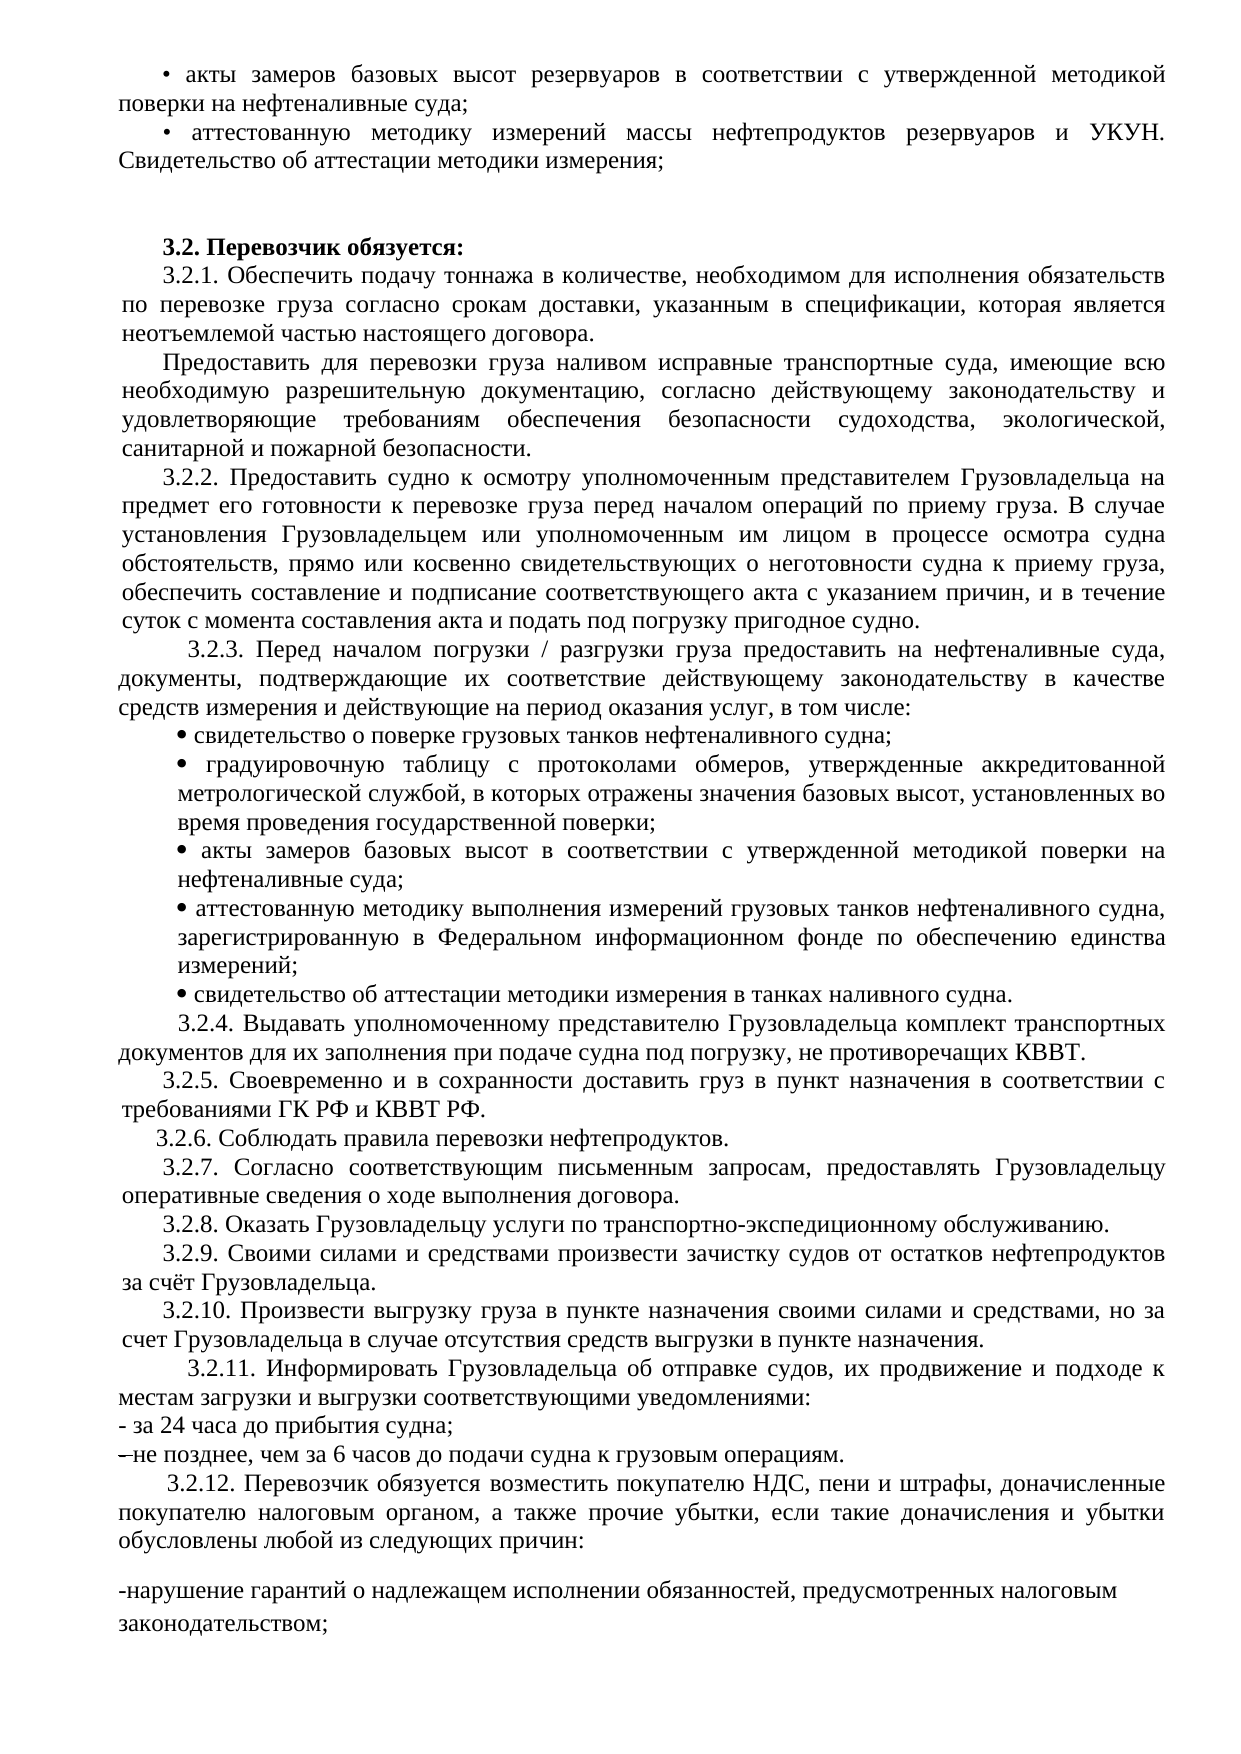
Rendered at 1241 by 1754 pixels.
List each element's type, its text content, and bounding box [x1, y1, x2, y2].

text 3.2.6. Соблюдать правила перевозки нефтепродуктов. [118, 1123, 1166, 1152]
text -нарушение гарантий о надлежащем исполнении обязанностей, предусмотренных налоговым законодательством; [118, 1575, 1166, 1637]
text 3.2.10. Произвести выгрузку груза в пункте назначения своими силами и средствами, но за счет Грузовладельца в случае отсутствия средств выгрузки в пункте назначения. [122, 1295, 1166, 1353]
text 3.2.11. Информировать Грузовладельца об отправке судов, их продвижение и подходе к местам загрузки и выгрузки соответствующими уведомлениями: [118, 1353, 1166, 1410]
text - не позднее, чем за 6 часов до подачи судна к грузовым операциям. [118, 1439, 1166, 1468]
text 3.2.7. Согласно соответствующим письменным запросам, предоставлять Грузовладельцу оперативные сведения о ходе выполнения договора. [122, 1152, 1166, 1209]
text 3.2.9. Своими силами и средствами произвести зачистку судов от остатков нефтепродуктов за счёт Грузовладельца. [122, 1238, 1166, 1295]
text Предоставить для перевозки груза наливом исправные транспортные суда, имеющие всю необходимую разрешительную документацию, согласно действующему законодательству и удовлетворяющие требованиям обеспечения безопасности судоходства, экологической, санитарной и пожарной безопасности. [122, 347, 1166, 462]
text • акты замеров базовых высот резервуаров в соответствии с утвержденной методикой поверки на нефтеналивные суда; [118, 59, 1166, 117]
text 3.2.2. Предоставить судно к осмотру уполномоченным представителем Грузовладельца на предмет его готовности к перевозке груза перед началом операций по приему груза. В случае установления Грузовладельцем или уполномоченным им лицом в процессе осмотра судна обстоятельств, прямо или косвенно свидетельствующих о неготовности судна к приему груза, обеспечить составление и подписание соответствующего акта с указанием причин, и в течение суток с момента составления акта и подать под погрузку пригодное судно. [122, 462, 1166, 634]
text 3.2.1. Обеспечить подачу тоннажа в количестве, необходимом для исполнения обязательств по перевозке груза согласно срокам доставки, указанным в спецификации, которая является неотъемлемой частью настоящего договора. [122, 260, 1166, 347]
text 3.2.12. Перевозчик обязуется возместить покупателю НДС, пени и штрафы, доначисленные покупателю налоговым органом, а также прочие убытки, если такие доначисления и убытки обусловлены любой из следующих причин: [118, 1468, 1166, 1554]
text 3.2.3. Перед началом погрузки / разгрузки груза предоставить на нефтеналивные суда, документы, подтверждающие их соответствие действующему законодательству в качестве средств измерения и действующие на период оказания услуг, в том числе: [118, 634, 1166, 720]
text 3.2.4. Выдавать уполномоченному представителю Грузовладельца комплект транспортных документов для их заполнения при подаче судна под погрузку, не противоречащих КВВТ. [118, 1008, 1166, 1065]
text градуировочную таблицу с протоколами обмеров, утвержденные аккредитованной метрологической службой, в которых отражены значения базовых высот, установленных во время проведения государственной поверки; [177, 749, 1166, 835]
text свидетельство об аттестации методики измерения в танках наливного судна. [177, 979, 1166, 1008]
text 3.2. Перевозчик обязуется: [122, 232, 1166, 260]
text акты замеров базовых высот в соответствии с утвержденной методикой поверки на нефтеналивные суда; [177, 835, 1166, 893]
text аттестованную методику выполнения измерений грузовых танков нефтеналивного судна, зарегистрированную в Федеральном информационном фонде по обеспечению единства измерений; [177, 893, 1166, 979]
text 3.2.8. Оказать Грузовладельцу услуги по транспортно-экспедиционному обслуживанию. [122, 1209, 1166, 1238]
text • аттестованную методику измерений массы нефтепродуктов резервуаров и УКУН. Свидетельство об аттестации методики измерения; [118, 117, 1166, 174]
text свидетельство о поверке грузовых танков нефтеналивного судна; [177, 720, 1166, 749]
text - за 24 часа до прибытия судна; [118, 1410, 1166, 1439]
text 3.2.5. Своевременно и в сохранности доставить груз в пункт назначения в соответствии с требованиями ГК РФ и КВВТ РФ. [122, 1065, 1166, 1123]
